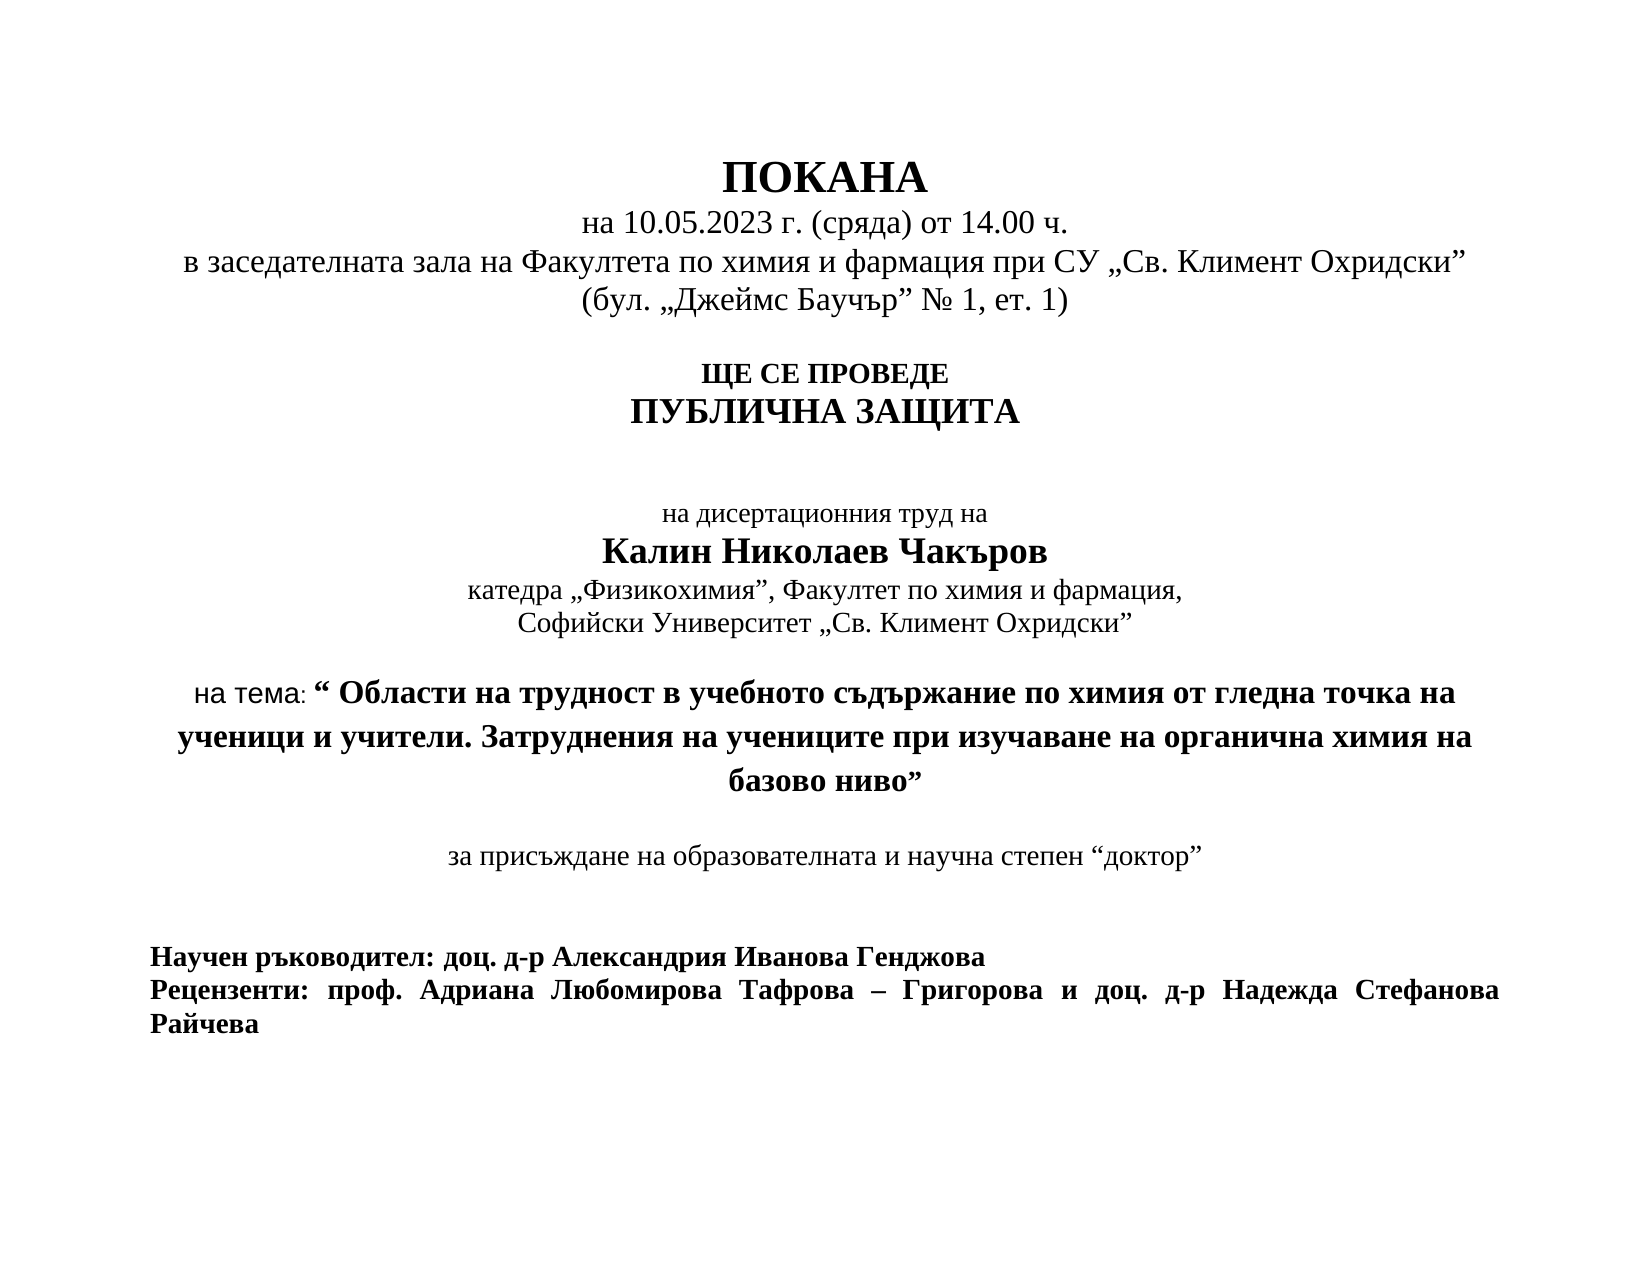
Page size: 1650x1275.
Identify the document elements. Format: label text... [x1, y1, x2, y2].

text катедра „Физикохимия”, Факултет по химия и фармация, [150, 572, 1500, 606]
text ПУБЛИЧНА ЗАЩИТА [150, 390, 1500, 432]
text Рецензенти: проф. Адриана Любомирова Тафрова – Григорова и доц. д-р Надежда Стефанова Райчева [150, 972, 1500, 1039]
text на 10.05.2023 г. (сряда) от 14.00 ч. [150, 203, 1500, 241]
text за присъждане на образователната и научна степен “доктор” [150, 838, 1500, 872]
text (бул. „Джеймс Баучър” № 1, ет. 1) [150, 279, 1500, 318]
text на дисертационния труд на [150, 496, 1500, 529]
text в заседателната зала на Факултета по химия и фармация при СУ „Св. Климент Охридски” [150, 241, 1500, 279]
text Софийски Университет „Св. Климент Охридски” [150, 606, 1500, 639]
text ПОКАНА [150, 150, 1500, 203]
text ЩЕ СЕ ПРОВЕДЕ [150, 356, 1500, 390]
text Научен ръководител: доц. д-р Александрия Иванова Генджова [150, 939, 1500, 972]
text на тема: “ Области на трудност в учебното съдържание по химия от гледна точка на ученици и учители. Затруднения на учениците при изучаване на органична химия на базово ниво” [150, 673, 1500, 799]
text Калин Николаев Чакъров [150, 529, 1500, 572]
